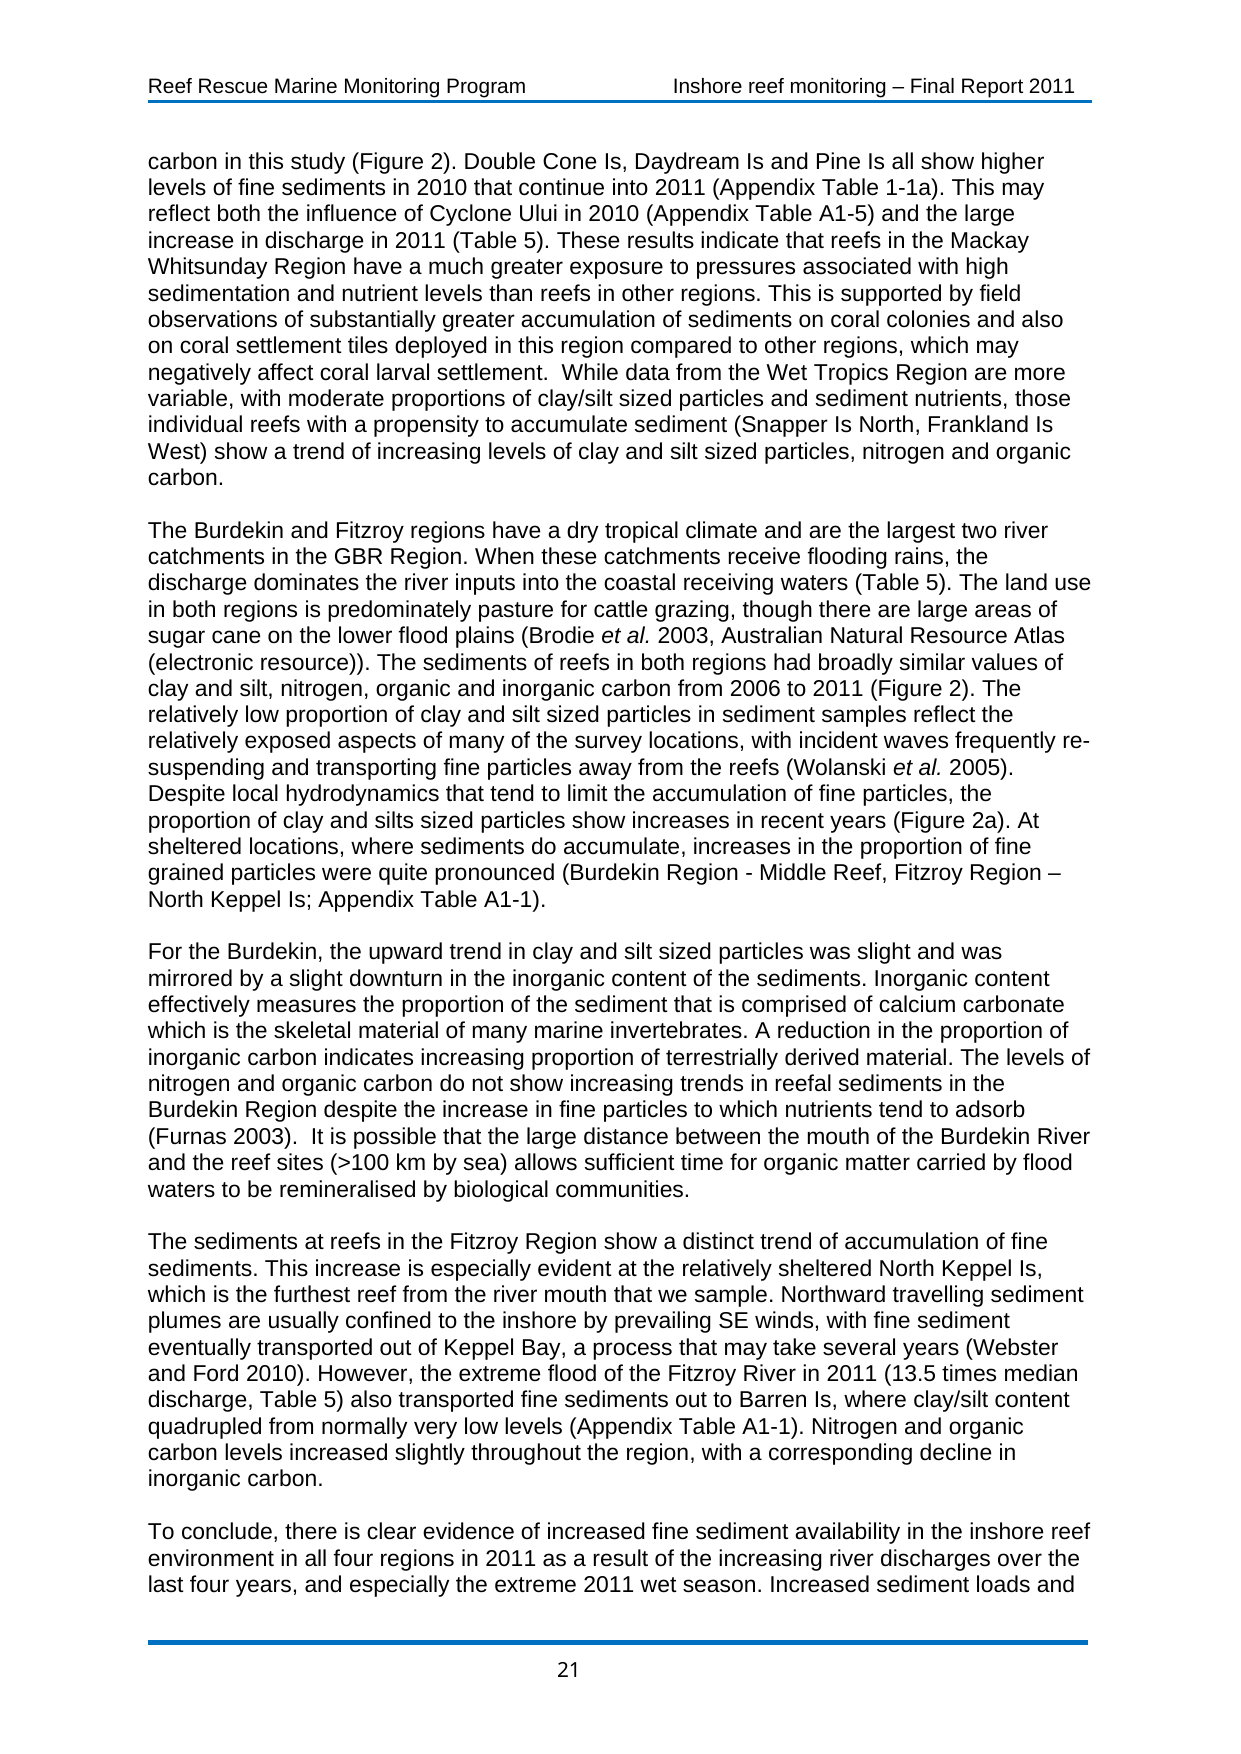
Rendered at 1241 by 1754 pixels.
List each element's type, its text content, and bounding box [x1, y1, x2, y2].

text The sediments at reefs in the Fitzroy Region show a distinct trend of accumulation of fine sediments. This increase is especially evident at the relatively sheltered North Keppel Is, which is the furthest reef from the river mouth that we sample. Northward travelling sediment plumes are usually confined to the inshore by prevailing SE winds, with fine sediment eventually transported out of Keppel Bay, a process that may take several years (Webster and Ford 2010). However, the extreme flood of the Fitzroy River in 2011 (13.5 times median discharge, Table 5) also transported fine sediments out to Barren Is, where clay/silt content quadrupled from normally very low levels (Appendix Table A1-1). Nitrogen and organic carbon levels increased slightly throughout the region, with a corresponding decline in inorganic carbon. [148, 1228, 1092, 1492]
text For the Burdekin, the upward trend in clay and silt sized particles was slight and was mirrored by a slight downturn in the inorganic content of the sediments. Inorganic content effectively measures the proportion of the sediment that is comprised of calcium carbonate which is the skeletal material of many marine invertebrates. A reduction in the proportion of inorganic carbon indicates increasing proportion of terrestrially derived material. The levels of nitrogen and organic carbon do not show increasing trends in reefal sediments in the Burdekin Region despite the increase in fine particles to which nutrients tend to adsorb (Furnas 2003). It is possible that the large distance between the mouth of the Burdekin River and the reef sites (>100 km by sea) allows sufficient time for organic matter carried by flood waters to be remineralised by biological communities. [148, 938, 1092, 1202]
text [148, 1518, 1092, 1597]
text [148, 148, 1092, 490]
text The Burdekin and Fitzroy regions have a dry tropical climate and are the largest two river catchments in the GBR Region. When these catchments receive flooding rains, the discharge dominates the river inputs into the coastal receiving waters (Table 5). The land use in both regions is predominately pasture for cattle grazing, though there are large areas of sugar cane on the lower flood plains (Brodie et al. 2003, Australian Natural Resource Atlas (electronic resource)). The sediments of reefs in both regions had broadly similar values of clay and silt, nitrogen, organic and inorganic carbon from 2006 to 2011 (Figure 2). The relatively low proportion of clay and silt sized particles in sediment samples reflect the relatively exposed aspects of many of the survey locations, with incident waves frequently re-suspending and transporting fine particles away from the reefs (Wolanski et al. 2005). Despite local hydrodynamics that tend to limit the accumulation of fine particles, the proportion of clay and silts sized particles show increases in recent years (Figure 2a). At sheltered locations, where sediments do accumulate, increases in the proportion of fine grained particles were quite pronounced (Burdekin Region - Middle Reef, Fitzroy Region – North Keppel Is; Appendix Table A1-1). [148, 517, 1092, 912]
